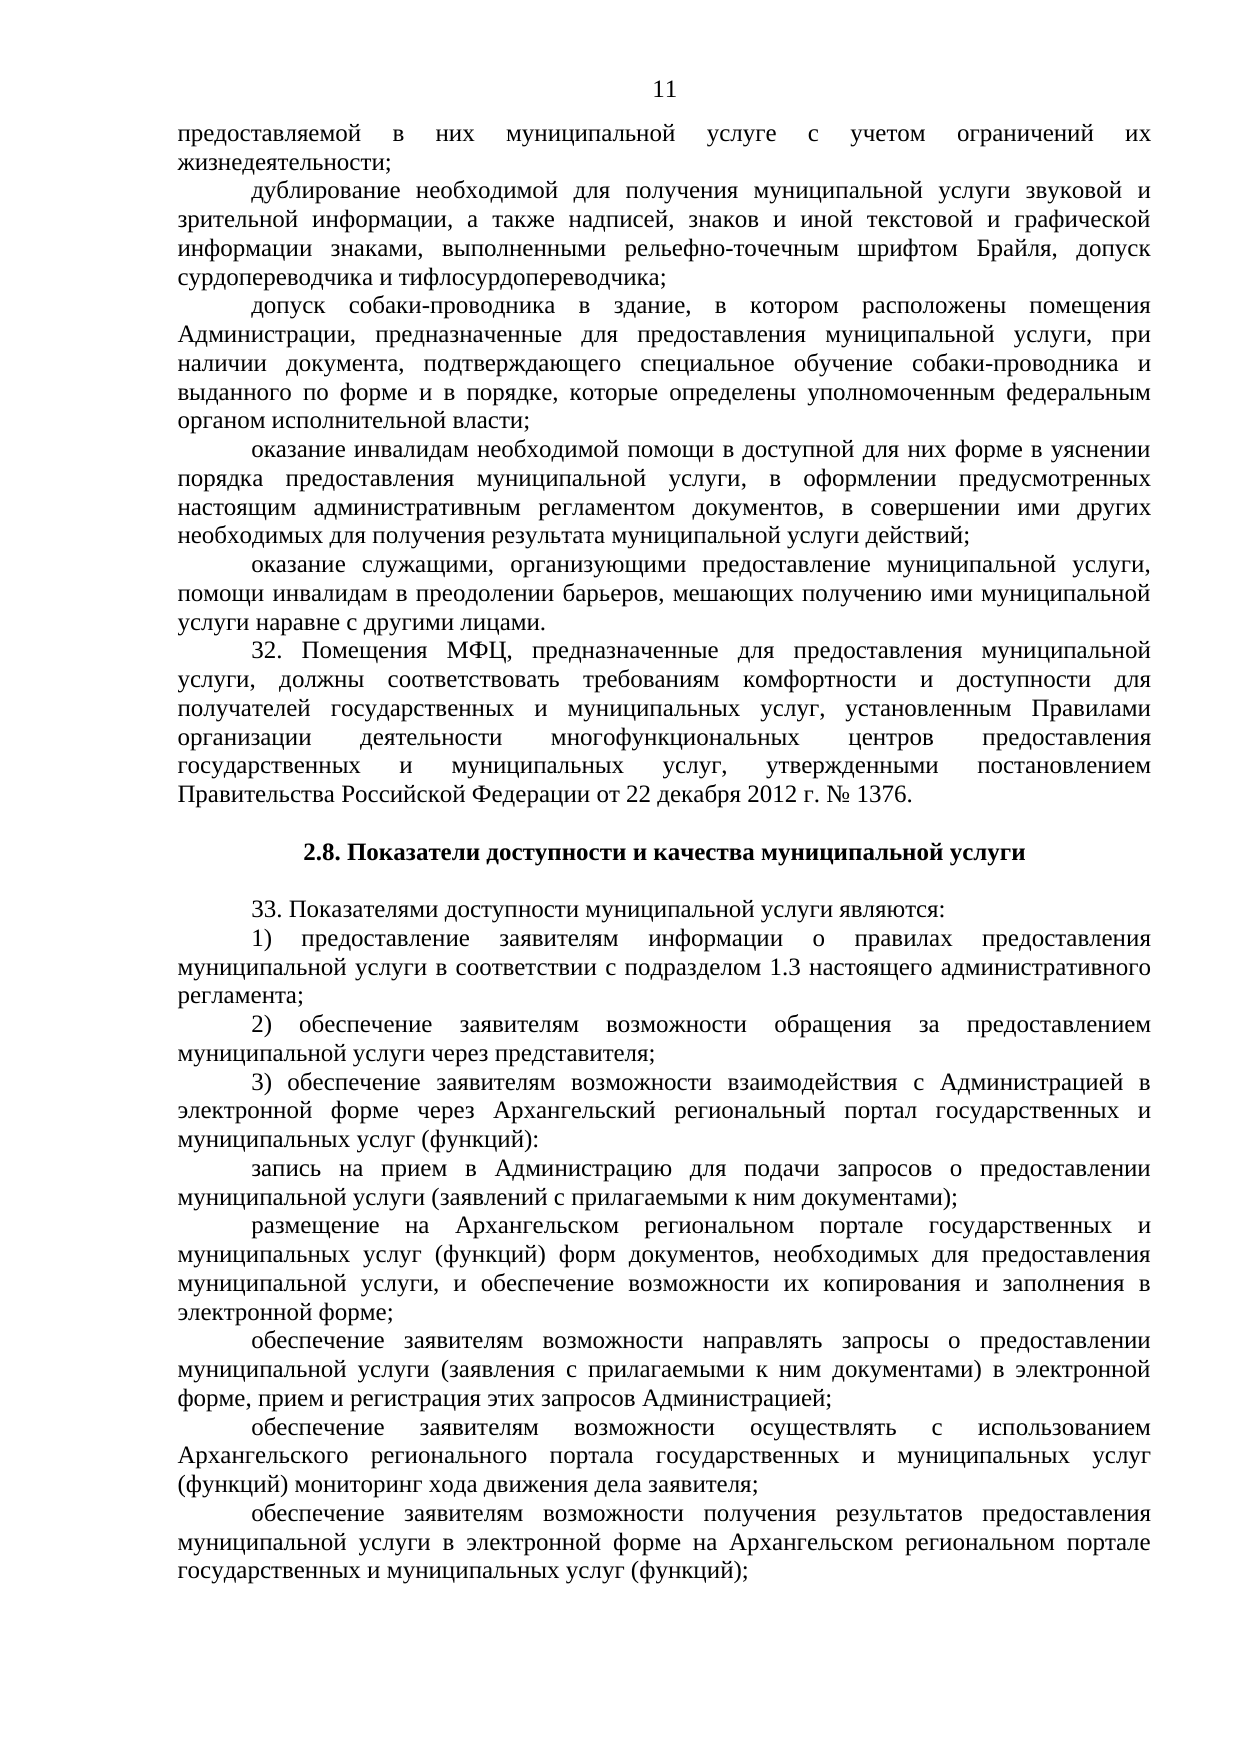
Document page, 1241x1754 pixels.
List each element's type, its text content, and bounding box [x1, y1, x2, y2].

list обеспечение заявителям возможности получения результатов предоставления муниципальной услуги в электронной форме на Архангельском региональном портале государственных и муниципальных услуг (функций); [177, 1498, 1152, 1584]
list допуск собаки-проводника в здание, в котором расположены помещения Администрации, предназначенные для предоставления муниципальной услуги, при наличии документа, подтверждающего специальное обучение собаки-проводника и выданного по форме и в порядке, которые определены уполномоченным федеральным органом исполнительной власти; [177, 291, 1152, 434]
list оказание инвалидам необходимой помощи в доступной для них форме в уяснении порядка предоставления муниципальной услуги, в оформлении предусмотренных настоящим административным регламентом документов, в совершении ими других необходимых для получения результата муниципальной услуги действий; [177, 434, 1152, 549]
list дублирование необходимой для получения муниципальной услуги звуковой и зрительной информации, а также надписей, знаков и иной текстовой и графической информации знаками, выполненными рельефно-точечным шрифтом Брайля, допуск сурдопереводчика и тифлосурдопереводчика; [177, 176, 1152, 291]
list 2) обеспечение заявителям возможности обращения за предоставлением муниципальной услуги через представителя; [177, 1009, 1152, 1067]
list запись на прием в Администрацию для подачи запросов о предоставлении муниципальной услуги (заявлений с прилагаемыми к ним документами); [177, 1153, 1152, 1211]
list 1) предоставление заявителям информации о правилах предоставления муниципальной услуги в соответствии с подразделом 1.3 настоящего административного регламента; [177, 923, 1152, 1009]
list 2.8. Показатели доступности и качества муниципальной услуги [177, 837, 1152, 866]
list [177, 118, 1152, 176]
list размещение на Архангельском региональном портале государственных и муниципальных услуг (функций) форм документов, необходимых для предоставления муниципальной услуги, и обеспечение возможности их копирования и заполнения в электронной форме; [177, 1211, 1152, 1326]
list 33. Показателями доступности муниципальной услуги являются: [177, 894, 1152, 923]
list обеспечение заявителям возможности осуществлять с использованием Архангельского регионального портала государственных и муниципальных услуг (функций) мониторинг хода движения дела заявителя; [177, 1412, 1152, 1498]
list оказание служащими, организующими предоставление муниципальной услуги, помощи инвалидам в преодолении барьеров, мешающих получению ими муниципальной услуги наравне с другими лицами. [177, 549, 1152, 636]
list 32. Помещения МФЦ, предназначенные для предоставления муниципальной услуги, должны соответствовать требованиям комфортности и доступности для получателей государственных и муниципальных услуг, установленным Правилами организации деятельности многофункциональных центров предоставления государственных и муниципальных услуг, утвержденными постановлением Правительства Российской Федерации от 22 декабря 2012 г. № 1376. [177, 636, 1152, 808]
list обеспечение заявителям возможности направлять запросы о предоставлении муниципальной услуги (заявления с прилагаемыми к ним документами) в электронной форме, прием и регистрация этих запросов Администрацией; [177, 1326, 1152, 1412]
list 3) обеспечение заявителям возможности взаимодействия с Администрацией в электронной форме через Архангельский региональный портал государственных и муниципальных услуг (функций): [177, 1067, 1152, 1153]
